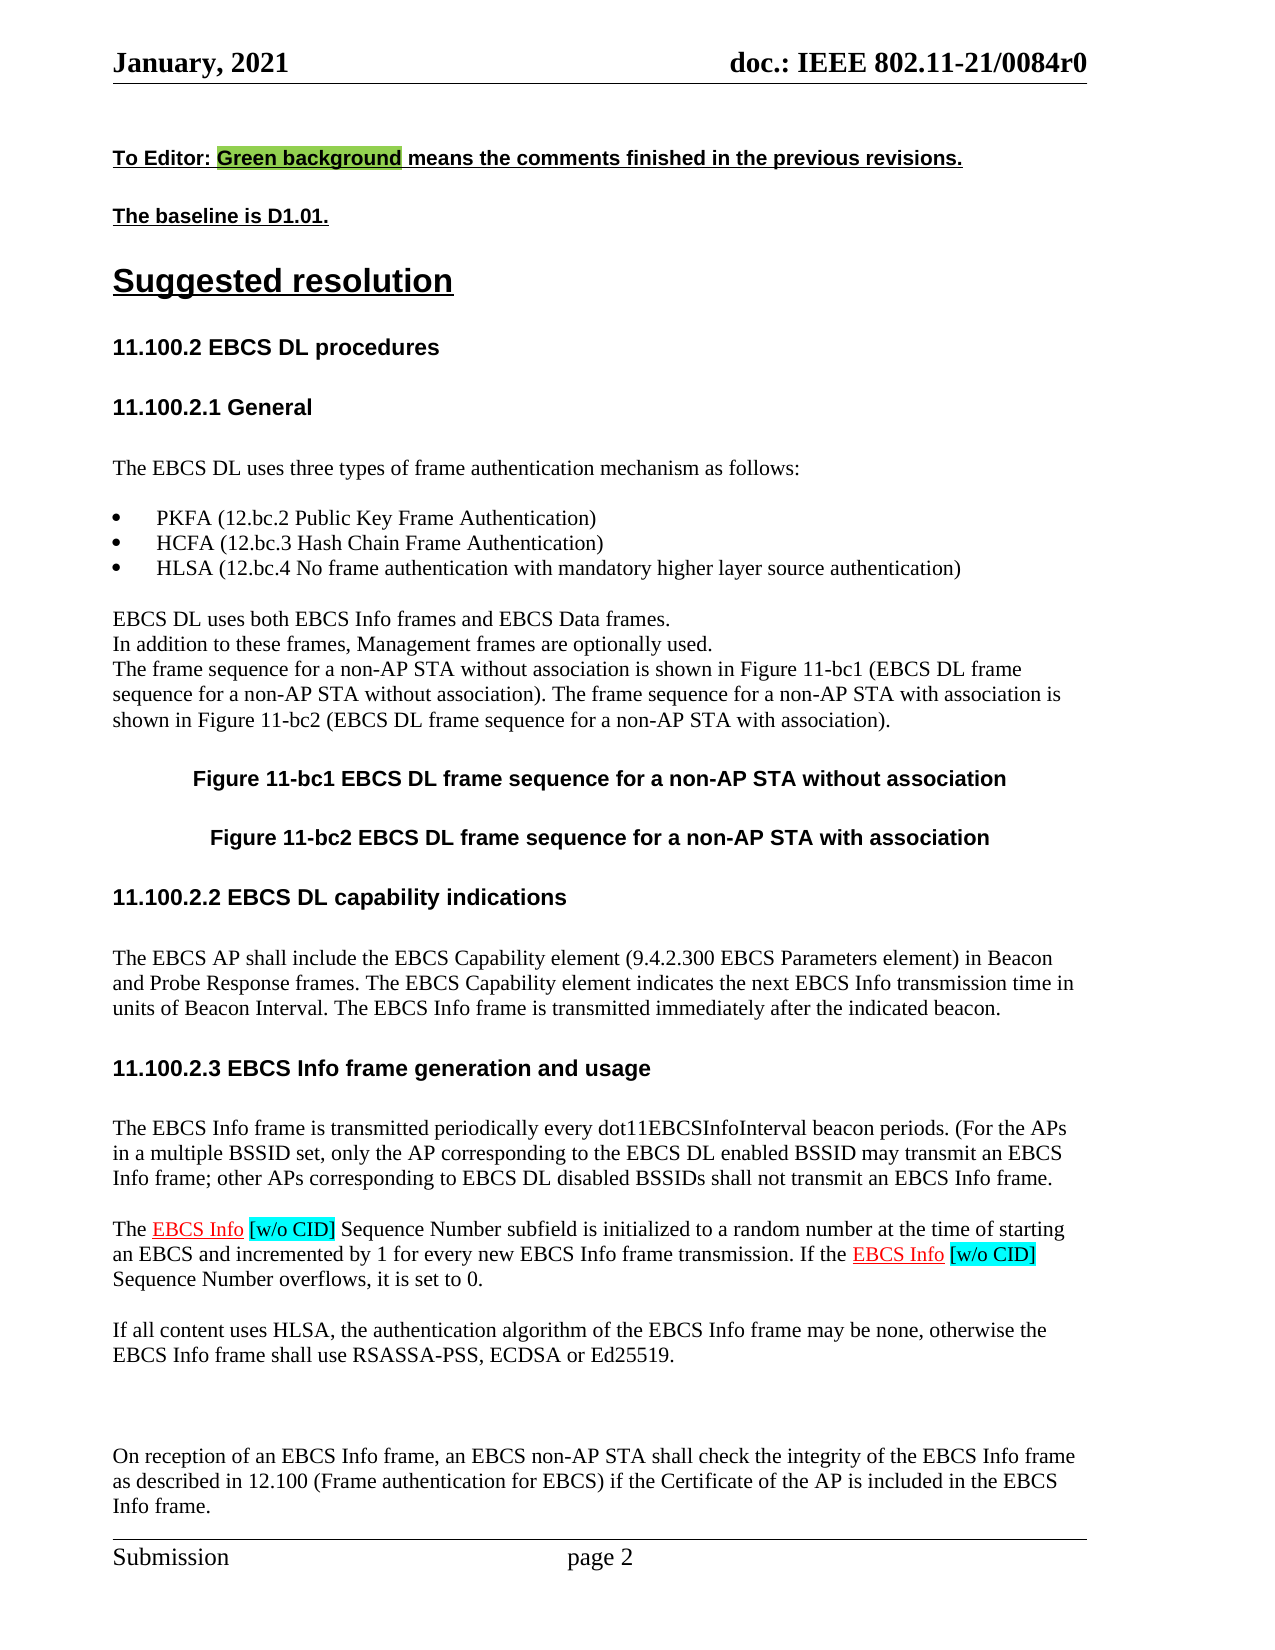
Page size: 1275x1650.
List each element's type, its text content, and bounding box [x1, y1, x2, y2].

text 11.100.2.1 General [112, 394, 1087, 420]
text The EBCS Info frame is transmitted periodically every dot11EBCSInfoInterval beacon periods. (For the APs in a multiple BSSID set, only the AP corresponding to the EBCS DL enabled BSSID may transmit an EBCS Info frame; other APs corresponding to EBCS DL disabled BSSIDs shall not transmit an EBCS Info frame. [112, 1115, 1087, 1191]
list HCFA (12.bc.3 Hash Chain Frame Authentication) [112, 530, 1087, 555]
text EBCS DL uses both EBCS Info frames and EBCS Data frames. [112, 606, 1087, 631]
text Figure 11-bc1 EBCS DL frame sequence for a non-AP STA without association [112, 766, 1087, 791]
text The EBCS DL uses three types of frame authentication mechanism as follows: [112, 454, 1087, 480]
text In addition to these frames, Management frames are optionally used. [112, 631, 1087, 656]
list HLSA (12.bc.4 No frame authentication with mandatory higher layer source authentication) [112, 555, 1087, 581]
text The EBCS AP shall include the EBCS Capability element (9.4.2.300 EBCS Parameters element) in Beacon and Probe Response frames. The EBCS Capability element indicates the next EBCS Info transmission time in units of Beacon Interval. The EBCS Info frame is transmitted immediately after the indicated beacon. [112, 945, 1087, 1020]
text Figure 11-bc2 EBCS DL frame sequence for a non-AP STA with association [112, 825, 1087, 850]
text The EBCS Info [w/o CID] Sequence Number subfield is initialized to a random number at the time of starting an EBCS and incremented by 1 for every new EBCS Info frame transmission. If the EBCS Info [w/o CID] Sequence Number overflows, it is set to 0. [112, 1216, 1087, 1291]
text On reception of an EBCS Info frame, an EBCS non-AP STA shall check the integrity of the EBCS Info frame as described in 12.100 (Frame authentication for EBCS) if the Certificate of the AP is included in the EBCS Info frame. [112, 1443, 1087, 1518]
text The baseline is D1.01. [112, 204, 1087, 228]
text 11.100.2 EBCS DL procedures [112, 334, 1087, 360]
subtitle To Editor: Green background means the comments finished in the previous revisions. [402, 146, 1087, 170]
list PKFA (12.bc.2 Public Key Frame Authentication) [112, 505, 1087, 530]
text The frame sequence for a non-AP STA without association is shown in Figure 11-bc1 (EBCS DL frame sequence for a non-AP STA without association). The frame sequence for a non-AP STA with association is shown in Figure 11-bc2 (EBCS DL frame sequence for a non-AP STA with association). [112, 656, 1087, 732]
text If all content uses HLSA, the authentication algorithm of the EBCS Info frame may be none, otherwise the EBCS Info frame shall use RSASSA-PSS, ECDSA or Ed25519. [112, 1317, 1087, 1367]
subtitle Suggested resolution [112, 261, 1087, 299]
text 11.100.2.3 EBCS Info frame generation and usage [112, 1054, 1087, 1081]
text 11.100.2.2 EBCS DL capability indications [112, 884, 1087, 911]
